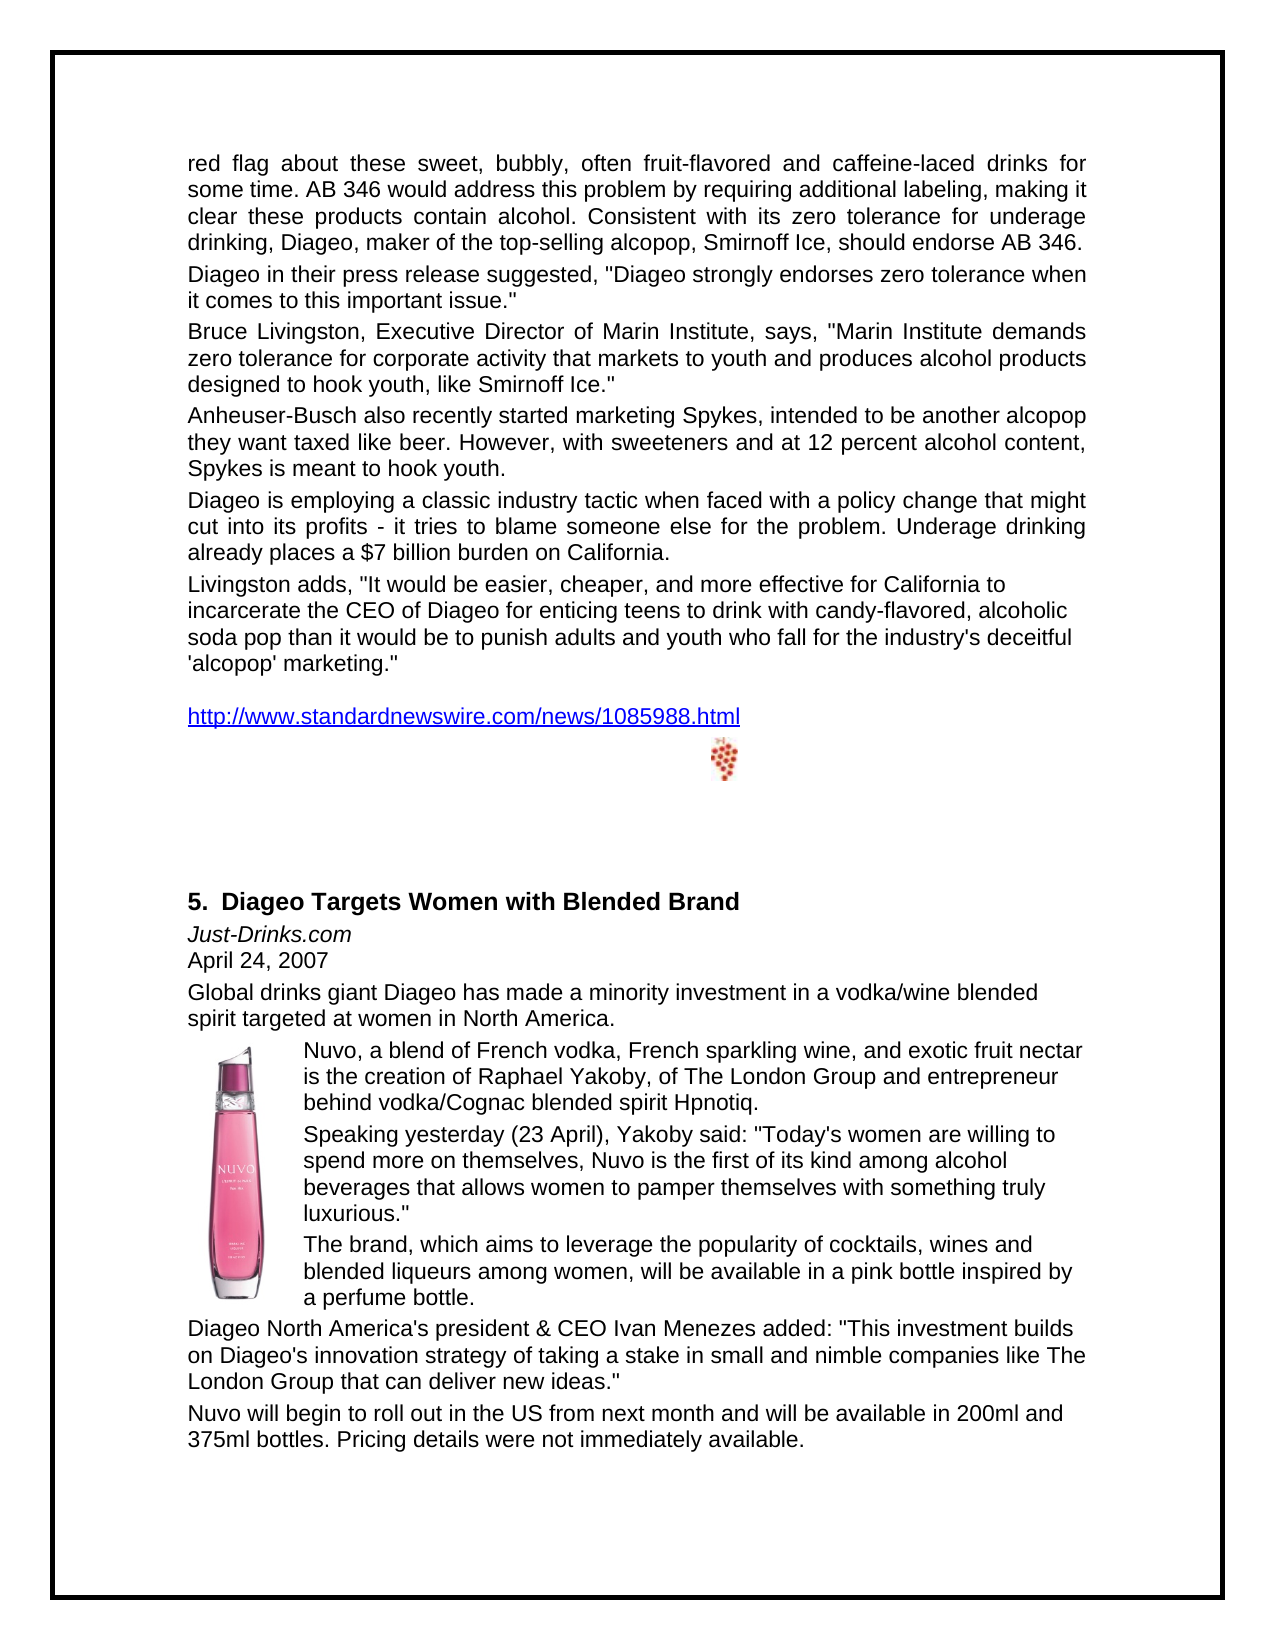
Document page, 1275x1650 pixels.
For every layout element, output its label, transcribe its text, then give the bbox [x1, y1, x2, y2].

text Global drinks giant Diageo has made a minority investment in a vodka/wine blended spirit targeted at women in . [187, 979, 1087, 1031]
picture [187, 1116, 285, 1121]
text Diageo in their press release suggested, "Diageo strongly endorses zero tolerance when it comes to this important issue." [187, 261, 1087, 313]
text Livingston adds, "It would be easier, cheaper, and more effective for to incarcerate the CEO of Diageo for enticing teens to drink with candy-flavored, alcoholic soda pop than it would be to punish adults and youth who fall for the industry's deceitful 'alcopop' marketing." http://www.standardnewswire.com/news/1085988.html 5. Diageo Targets Women with Blended Brand [187, 571, 1087, 916]
text The brand, which aims to leverage the popularity of cocktails, wines and blended liqueurs among women, will be available in a pink bottle inspired by a perfume bottle. [187, 1231, 1087, 1310]
text Bruce Livingston, Executive Director of Marin Institute, says, "Marin Institute demands zero tolerance for corporate activity that markets to youth and produces alcohol products designed to hook youth, like Smirnoff Ice." [187, 318, 1087, 397]
picture [711, 737, 738, 781]
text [187, 1399, 1087, 1452]
text Speaking yesterday (23 April), Yakoby said: "Today's women are willing to spend more on themselves, Nuvo is the first of its kind among alcohol beverages that allows women to pamper themselves with something truly luxurious." [187, 1121, 1087, 1226]
text Anheuser-Busch also recently started marketing Spykes, intended to be another alcopop they want taxed like beer. However, with sweeteners and at 12 percent alcohol content, Spykes is meant to hook youth. [187, 402, 1087, 482]
text Just-Drinks.com April 24, 2007 [187, 921, 1087, 974]
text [187, 150, 1087, 255]
text Diageo is employing a classic industry tactic when faced with a policy change that might cut into its profits - it tries to blame someone else for the problem. Underage drinking already places a $7 billion burden on . [187, 487, 1087, 566]
picture [187, 1226, 285, 1231]
text Diageo North America's president & CEO Ivan Menezes added: "This investment builds on Diageo's innovation strategy of taking a stake in small and nimble companies like The London Group that can deliver new ideas." [187, 1315, 1087, 1394]
text Nuvo, a blend of French vodka, French sparkling wine, and exotic fruit nectar is the creation of Raphael Yakoby, of The London Group and entrepreneur behind vodka/Cognac blended spirit Hpnotiq. [187, 1037, 1087, 1116]
